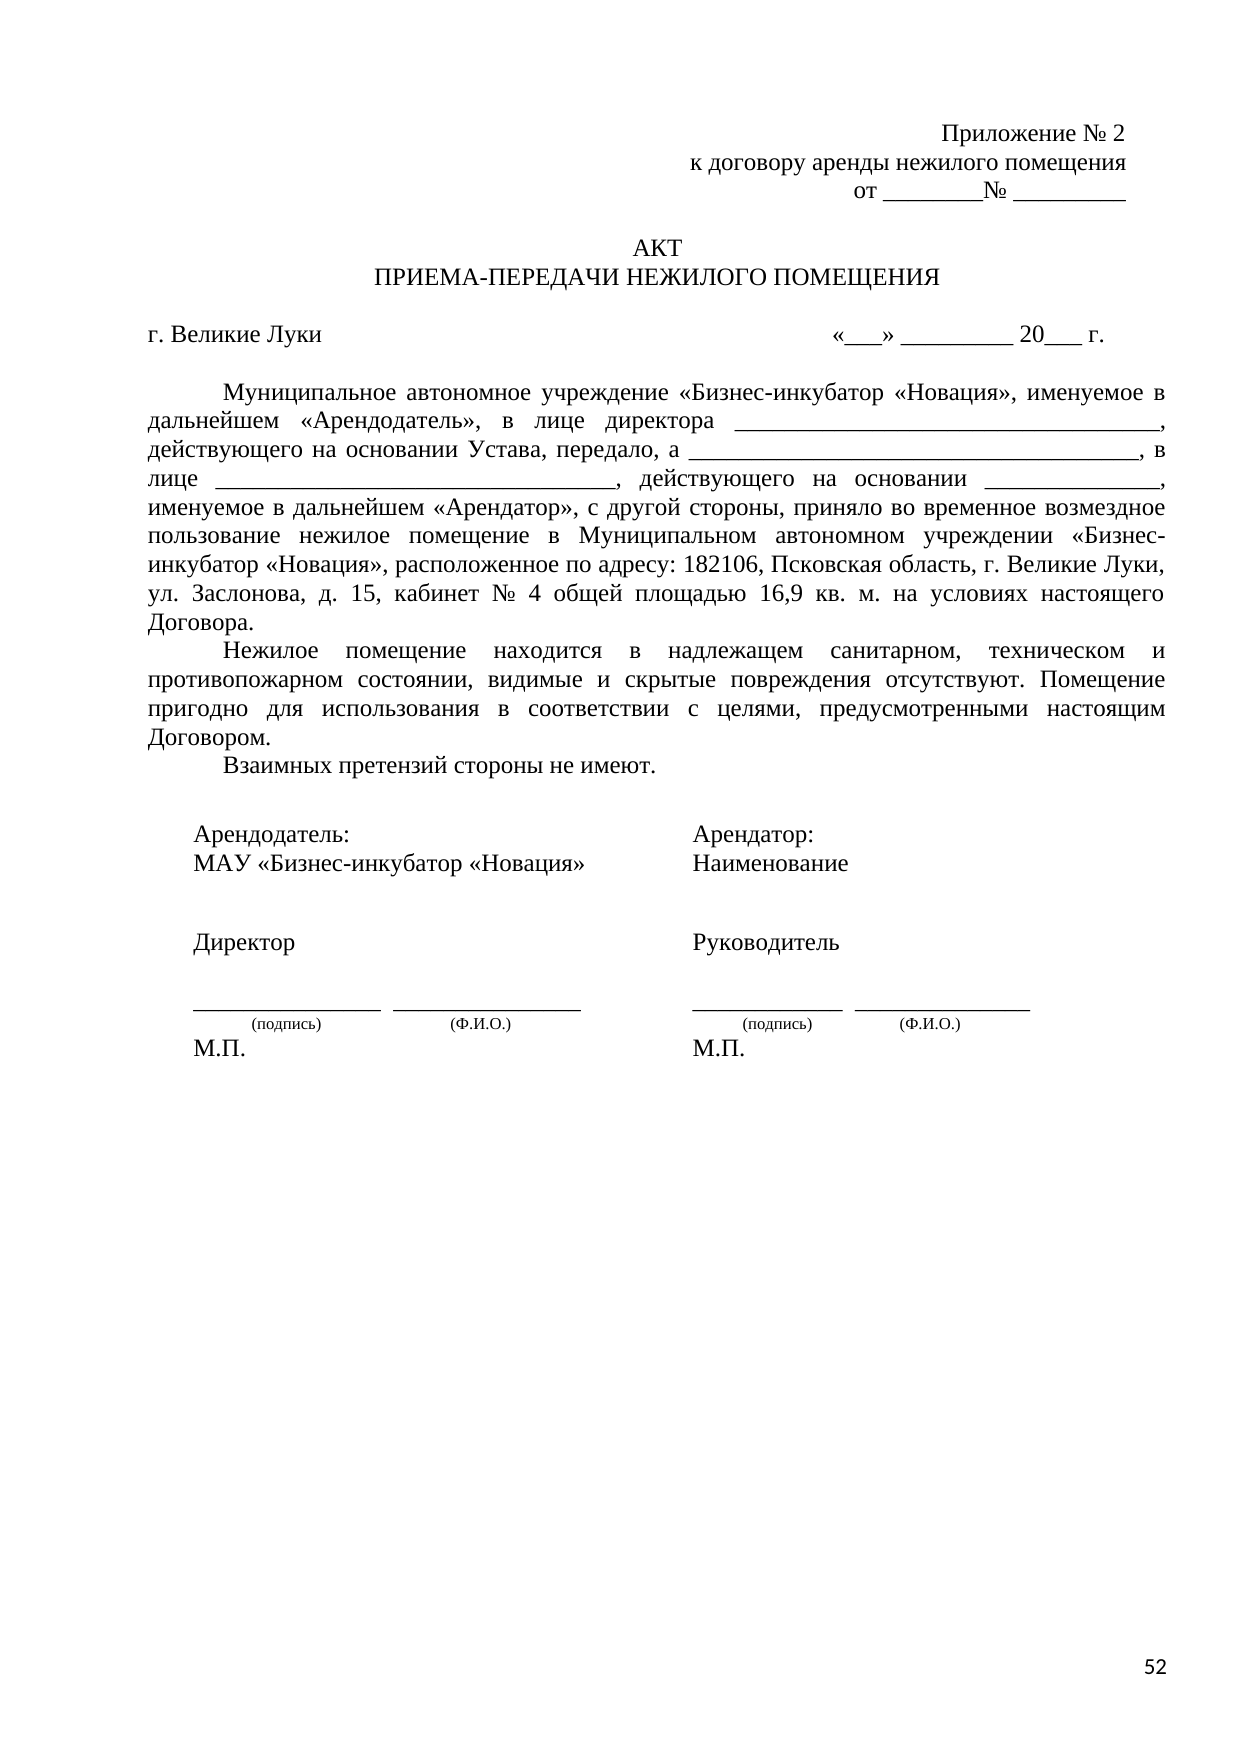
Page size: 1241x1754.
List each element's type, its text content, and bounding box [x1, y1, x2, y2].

text г. Великие Луки «___» _________ 20___ г. [148, 319, 1167, 348]
text АКТ [148, 233, 1167, 262]
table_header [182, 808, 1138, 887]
text ПРИЕМА-ПЕРЕДАЧИ НЕЖИЛОГО ПОМЕЩЕНИЯ [148, 262, 1167, 291]
text Взаимных претензий стороны не имеют. [148, 751, 1167, 779]
text от ________№ _________ [650, 176, 1167, 204]
text Муниципальное автономное учреждение «Бизнес-инкубатор «Новация», именуемое в дальнейшем «Арендодатель», в лице директора __________________________________, действующего на основании Устава, передало, а ____________________________________, в лице ________________________________, действующего на основании ______________, именуемое в дальнейшем «Арендатор», с другой стороны, приняло во временное возмездное пользование нежилое помещение в Муниципальном автономном учреждении «Бизнес-инкубатор «Новация», расположенное по адресу: 182106, Псковская область, г. Великие Луки, ул. Заслонова, д. 15, кабинет № 4 общей площадью 16,9 кв. м. на условиях настоящего Договора. [148, 377, 1167, 636]
text Приложение № 2 [650, 118, 1167, 147]
text к договору аренды нежилого помещения [650, 147, 1167, 176]
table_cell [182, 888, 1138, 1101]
text Нежилое помещение находится в надлежащем санитарном, техническом и противопожарном состоянии, видимые и скрытые повреждения отсутствуют. Помещение пригодно для использования в соответствии с целями, предусмотренными настоящим Договором. [148, 636, 1167, 751]
